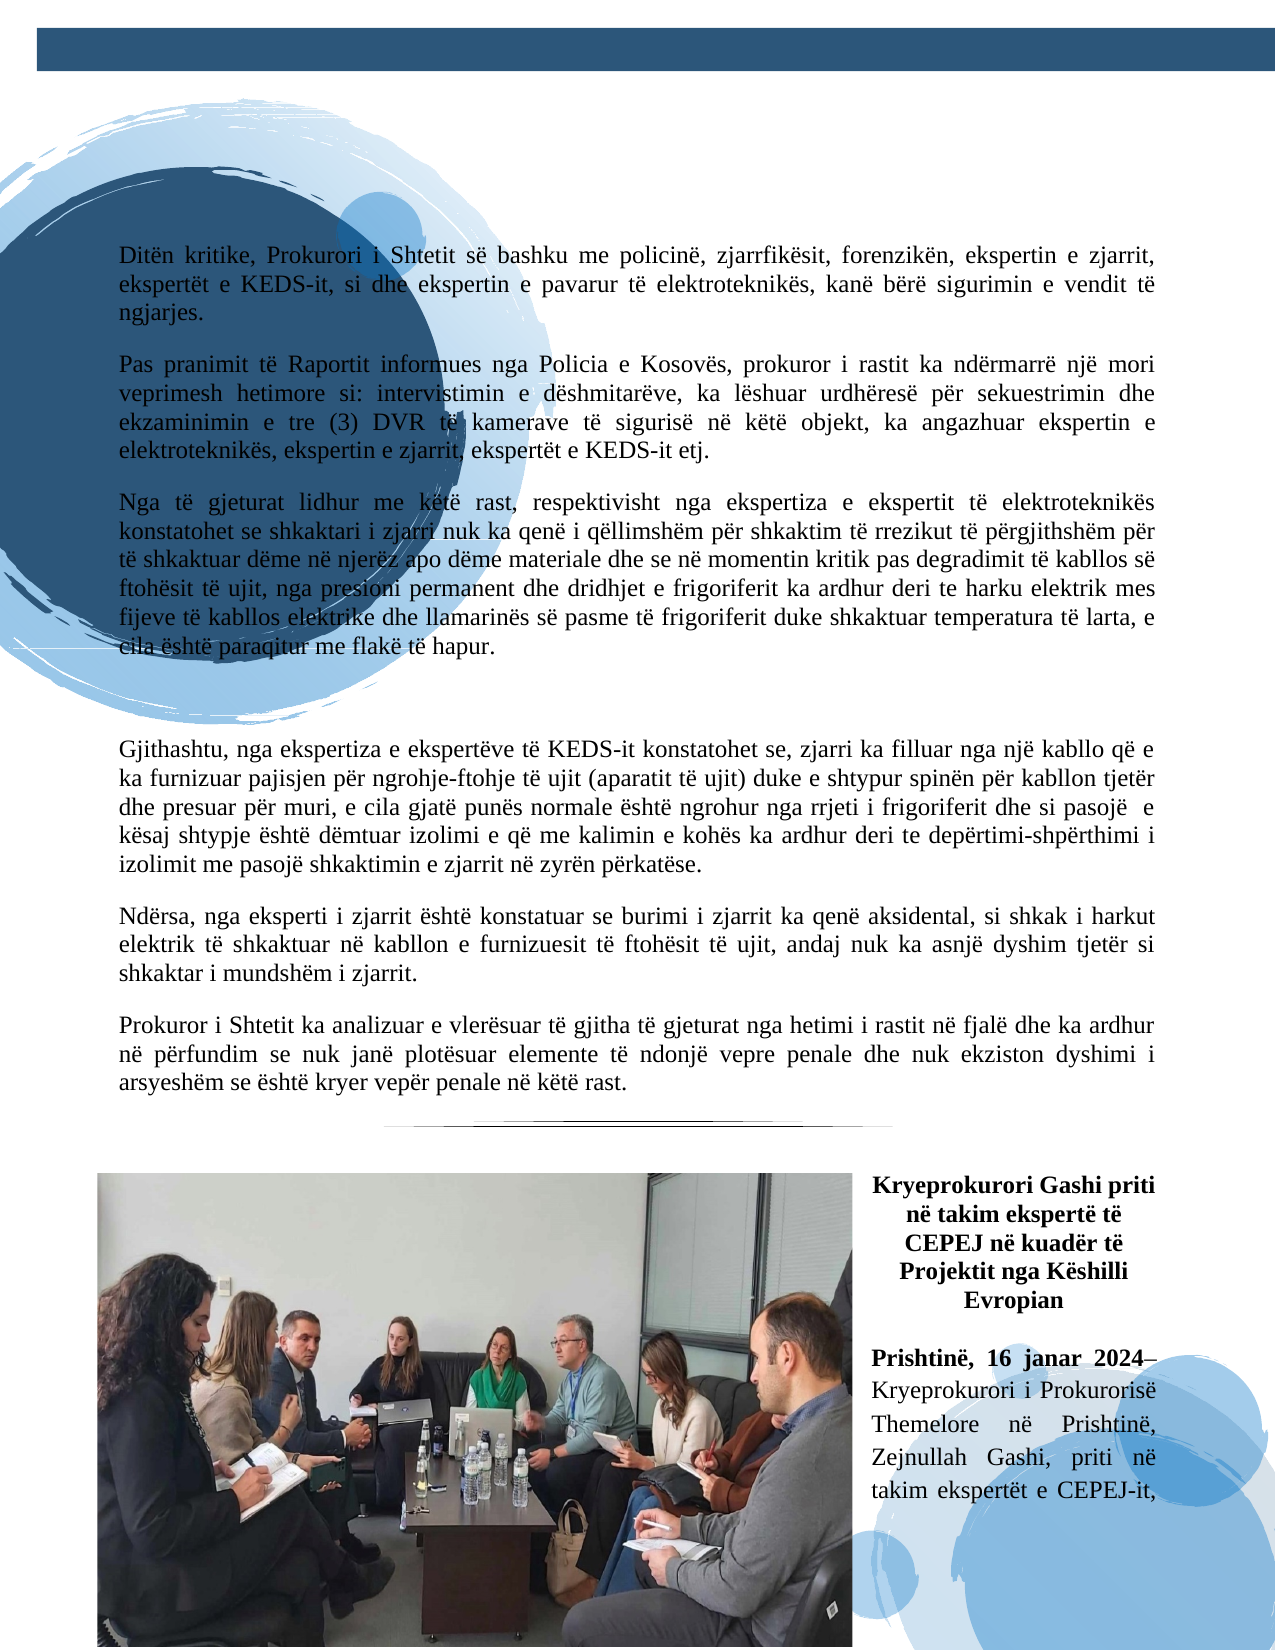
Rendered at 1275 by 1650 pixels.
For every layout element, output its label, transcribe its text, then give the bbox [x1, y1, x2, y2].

text Prokuror i Shtetit ka analizuar e vlerësuar të gjitha të gjeturat nga hetimi i rastit në fjalë dhe ka ardhur në përfundim se nuk janë plotësuar elemente të ndonjë vepre penale dhe nuk ekziston dyshimi i arsyeshëm se është kryer vepër penale në këtë rast. [118, 763, 1156, 849]
picture [96, 1018, 852, 1495]
text Nga të gjeturat lidhur me këtë rast, respektivisht nga ekspertiza e ekspertit të elektroteknikës konstatohet se shkaktari i zjarri nuk ka qenë i qëllimshëm për shkaktim të rrezikut të përgjithshëm për të shkaktuar dëme në njerëz apo dëme materiale dhe se në momentin kritik pas degradimit të kabllos së ftohësit të ujit, nga presioni permanent dhe dridhjet e frigoriferit ka ardhur deri te harku elektrik mes fijeve të kabllos elektrike dhe llamarinës së pasme të frigoriferit duke shkaktuar temperatura të larta, e cila është paraqitur me flakë të hapur. [118, 240, 1156, 412]
text Gjithashtu, nga ekspertiza e ekspertëve të KEDS-it konstatohet se, zjarri ka filluar nga një kabllo që e ka furnizuar pajisjen për ngrohje-ftohje të ujit (aparatit të ujit) duke e shtypur spinën për kabllon tjetër dhe presuar për muri, e cila gjatë punës normale është ngrohur nga rrjeti i frigoriferit dhe si pasojë e kësaj shtypje është dëmtuar izolimi e që me kalimin e kohës ka ardhur deri te depërtimi-shpërthimi i izolimit me pasojë shkaktimin e zjarrit në zyrën përkatëse. [118, 487, 1156, 631]
text Kryeprokurori Gashi priti në takim ekspertë të CEPEJ në kuadër të Projektit nga Këshilli Evropian [118, 923, 1156, 981]
text Ndërsa, nga eksperti i zjarrit është konstatuar se burimi i zjarrit ka qenë aksidental, si shkak i harkut elektrik të shkaktuar në kabllon e furnizuesit të ftohësit të ujit, andaj nuk ka asnjë dyshim tjetër si shkaktar i mundshëm i zjarrit. [118, 654, 1156, 740]
